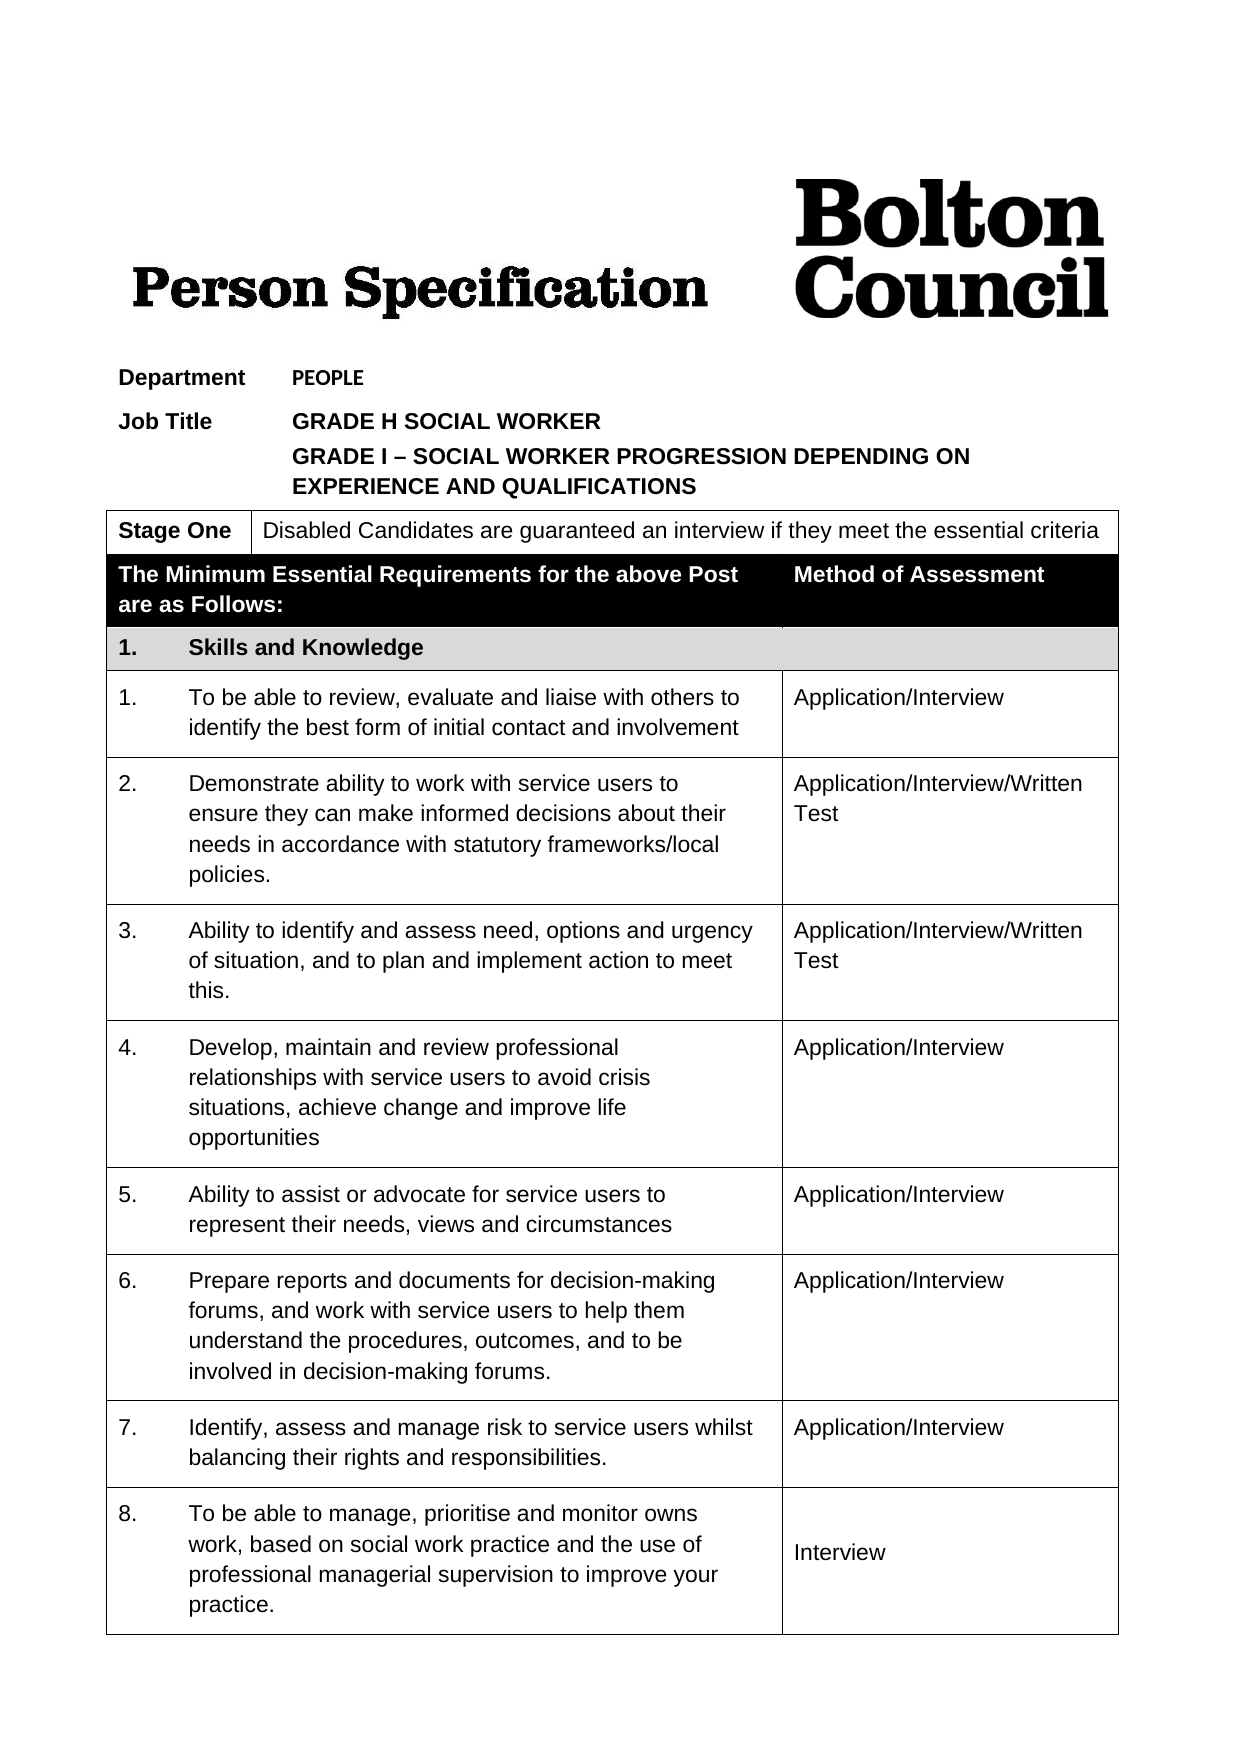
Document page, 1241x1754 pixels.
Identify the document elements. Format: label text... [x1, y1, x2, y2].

table_cell 8. [107, 1488, 177, 1634]
table_cell Interview [783, 1488, 1118, 1634]
table_header PeoplE [281, 357, 1118, 402]
table_cell Develop, maintain and review professional relationships with service users to avoid crisis situations, achieve change and improve life opportunities [177, 1021, 782, 1167]
table_cell Method of Assessment [783, 555, 1118, 627]
table_cell 7. [107, 1401, 177, 1487]
table_cell Prepare reports and documents for deion-making forums, and work with service users to help them understand the procedures, outcomes, and to be involved in deion-making forums. [177, 1255, 782, 1400]
table_cell Ability to assist or advocate for service users to represent their needs, views and circumstances [177, 1168, 782, 1253]
table_cell 2. [107, 758, 177, 903]
table_cell Application/Interview [783, 1255, 1118, 1400]
table_cell Application/Interview/Written Test [783, 758, 1118, 903]
table_cell 6. [107, 1255, 177, 1400]
table_cell GrAde H social worker Grade I – Social worker progression depending on experience and qualifications [281, 402, 1118, 510]
table_cell Application/Interview [783, 1168, 1118, 1253]
table_cell Stage One [107, 511, 251, 553]
table_cell Demonstrate ability to work with service users to ensure they can make informed deions about their needs in accordance with statutory frameworks/local policies. [177, 758, 782, 903]
table_cell To be able to review, evaluate and liaise with others to identify the best form of initial contact and involvement [177, 671, 782, 757]
table_cell Ability to identify and assess need, options and urgency of situation, and to plan and implement action to meet this. [177, 905, 782, 1020]
table_cell 3. [107, 905, 177, 1020]
table_cell Application/Interview [783, 671, 1118, 757]
table_cell Application/Interview/Written Test [783, 905, 1118, 1020]
table_cell Disabled Candidates are guaranteed an interview if they meet the essential criteria [252, 511, 1118, 553]
table_cell Application/Interview [783, 1401, 1118, 1487]
table_cell 5. [107, 1168, 177, 1253]
table_header Department [107, 357, 281, 402]
table_cell Identify, assess and manage risk to service users whilst balancing their rights and responsibilities. [177, 1401, 782, 1487]
table_cell Application/Interview [783, 1021, 1118, 1167]
table_cell To be able to manage, prioritise and monitor owns work, based on social work practice and the use of professional managerial supervision to improve your practice. [177, 1488, 782, 1634]
picture [795, 179, 1109, 318]
table_cell Skills and Knowledge [177, 628, 1118, 670]
table_cell The Minimum Essential Requirements for the above Post are as Follows: [107, 555, 782, 627]
picture [118, 247, 724, 333]
table_cell 1. [107, 671, 177, 757]
table_cell 4. [107, 1021, 177, 1167]
table_cell 1. [107, 628, 177, 670]
table_cell Job Title [107, 402, 281, 510]
